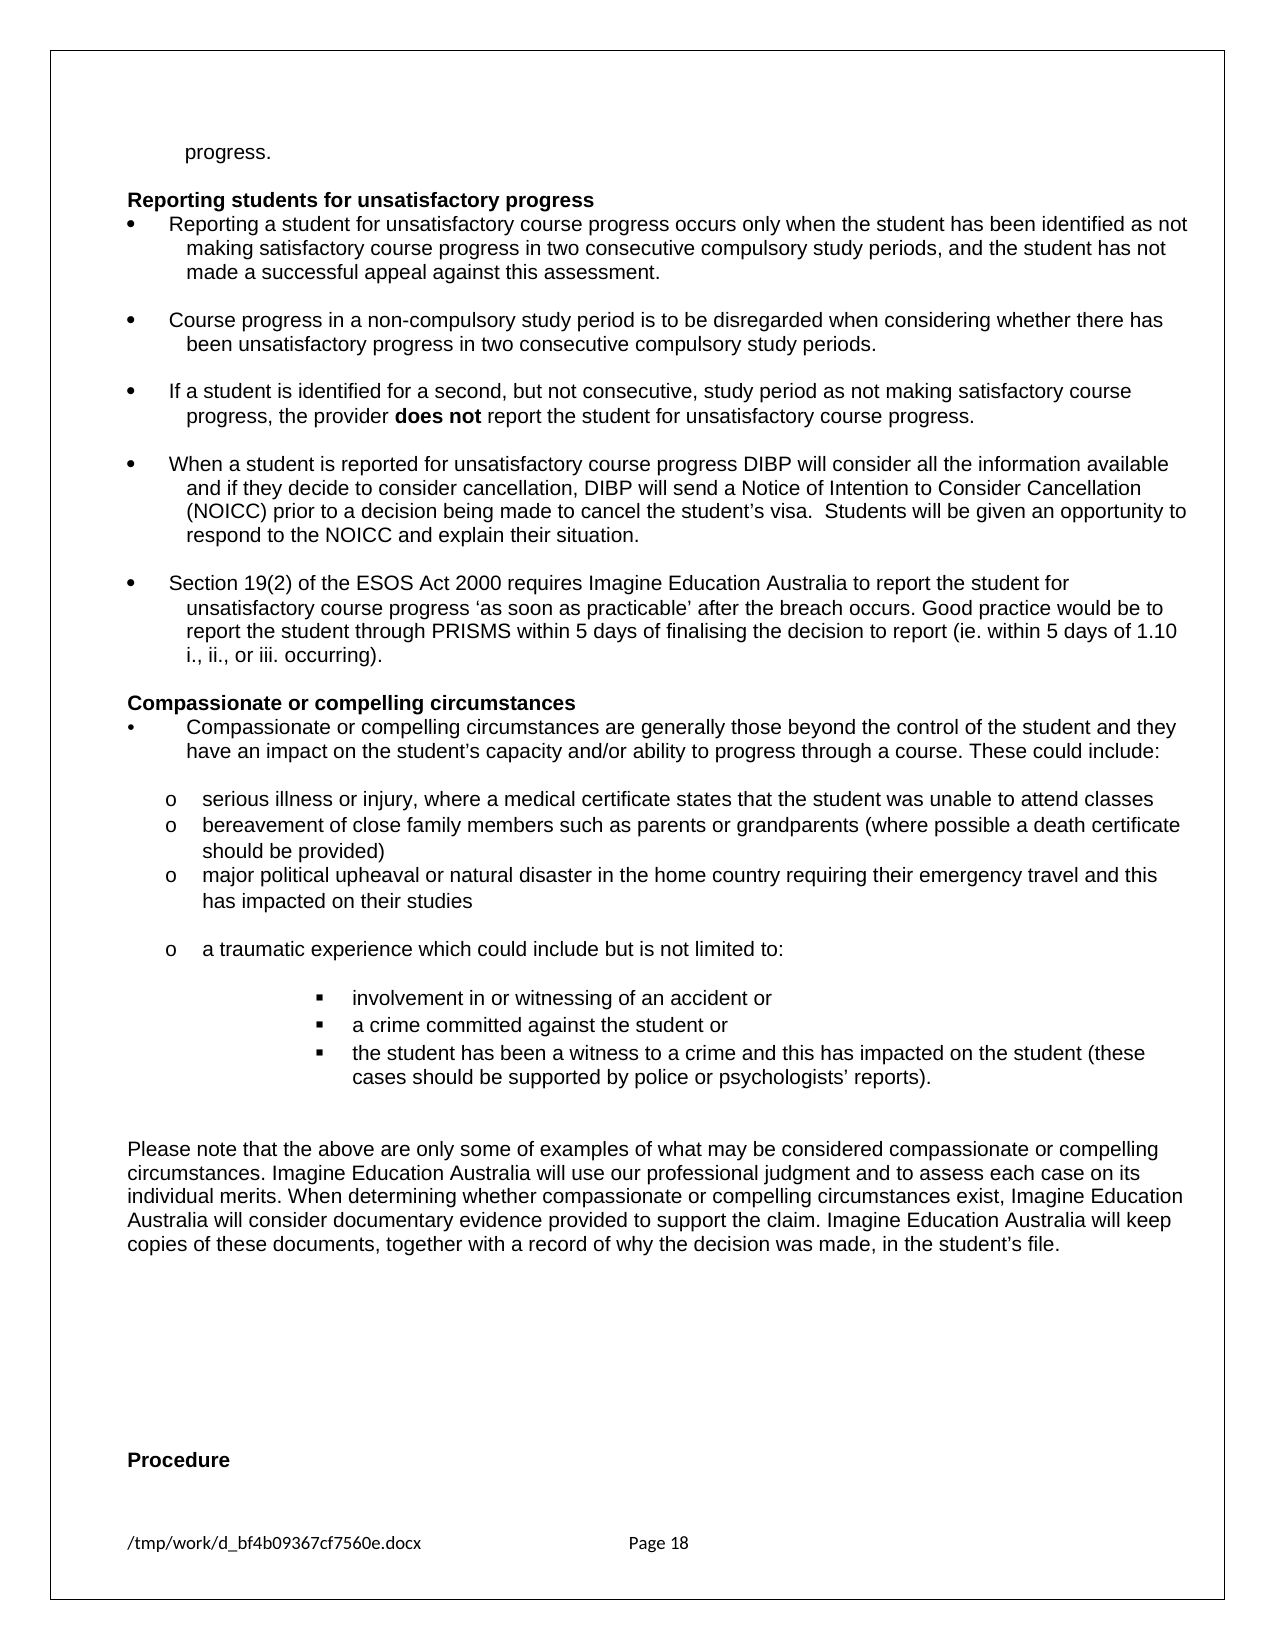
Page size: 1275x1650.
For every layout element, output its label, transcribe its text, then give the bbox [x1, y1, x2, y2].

list Compassionate or compelling circumstances are generally those beyond the control of the student and they have an impact on the student’s capacity and/or ability to progress through a course. These could include: [127, 715, 1196, 763]
list Section 19(2) of the ESOS Act 2000 requires Imagine Education Australia to report the student for unsatisfactory course progress ‘as soon as practicable’ after the breach occurs. Good practice would be to report the student through PRISMS within 5 days of finalising the decision to report (ie. within 5 days of 1.10 i., ii., or iii. occurring). [127, 571, 1196, 667]
text progress. [127, 139, 1196, 163]
list involvement in or witnessing of an accident or [314, 986, 1196, 1010]
list a traumatic experience which could include but is not limited to: [164, 936, 1196, 962]
list When a student is reported for unsatisfactory course progress DIBP will consider all the information available and if they decide to consider cancellation, DIBP will send a Notice of Intention to Consider Cancellation (NOICC) prior to a decision being made to cancel the student’s visa. Students will be given an opportunity to respond to the NOICC and explain their situation. [127, 451, 1196, 547]
list bereavement of close family members such as parents or grandparents (where possible a death certificate should be provided) [164, 813, 1196, 863]
list serious illness or injury, where a medical certificate states that the student was unable to attend classes [164, 787, 1196, 813]
text Procedure [127, 1448, 1196, 1472]
list If a student is identified for a second, but not consecutive, study period as not making satisfactory course progress, the provider does not report the student for unsatisfactory course progress. [127, 379, 1196, 427]
text Compassionate or compelling circumstances [127, 691, 1196, 715]
list a crime committed against the student or [314, 1013, 1196, 1037]
text Reporting students for unsatisfactory progress [127, 187, 1196, 211]
list Reporting a student for unsatisfactory course progress occurs only when the student has been identified as not making satisfactory course progress in two consecutive compulsory study periods, and the student has not made a successful appeal against this assessment. [127, 211, 1196, 283]
list Course progress in a non-compulsory study period is to be disregarded when considering whether there has been unsatisfactory progress in two consecutive compulsory study periods. [127, 307, 1196, 355]
list major political upheaval or natural disaster in the home country requiring their emergency travel and this has impacted on their studies [164, 863, 1196, 912]
text Please note that the above are only some of examples of what may be considered compassionate or compelling circumstances. Imagine Education Australia will use our professional judgment and to assess each case on its individual merits. When determining whether compassionate or compelling circumstances exist, Imagine Education Australia will consider documentary evidence provided to support the claim. Imagine Education Australia will keep copies of these documents, together with a record of why the decision was made, in the student’s file. [127, 1136, 1196, 1256]
list the student has been a witness to a crime and this has impacted on the student (these cases should be supported by police or psychologists’ reports). [314, 1041, 1196, 1088]
